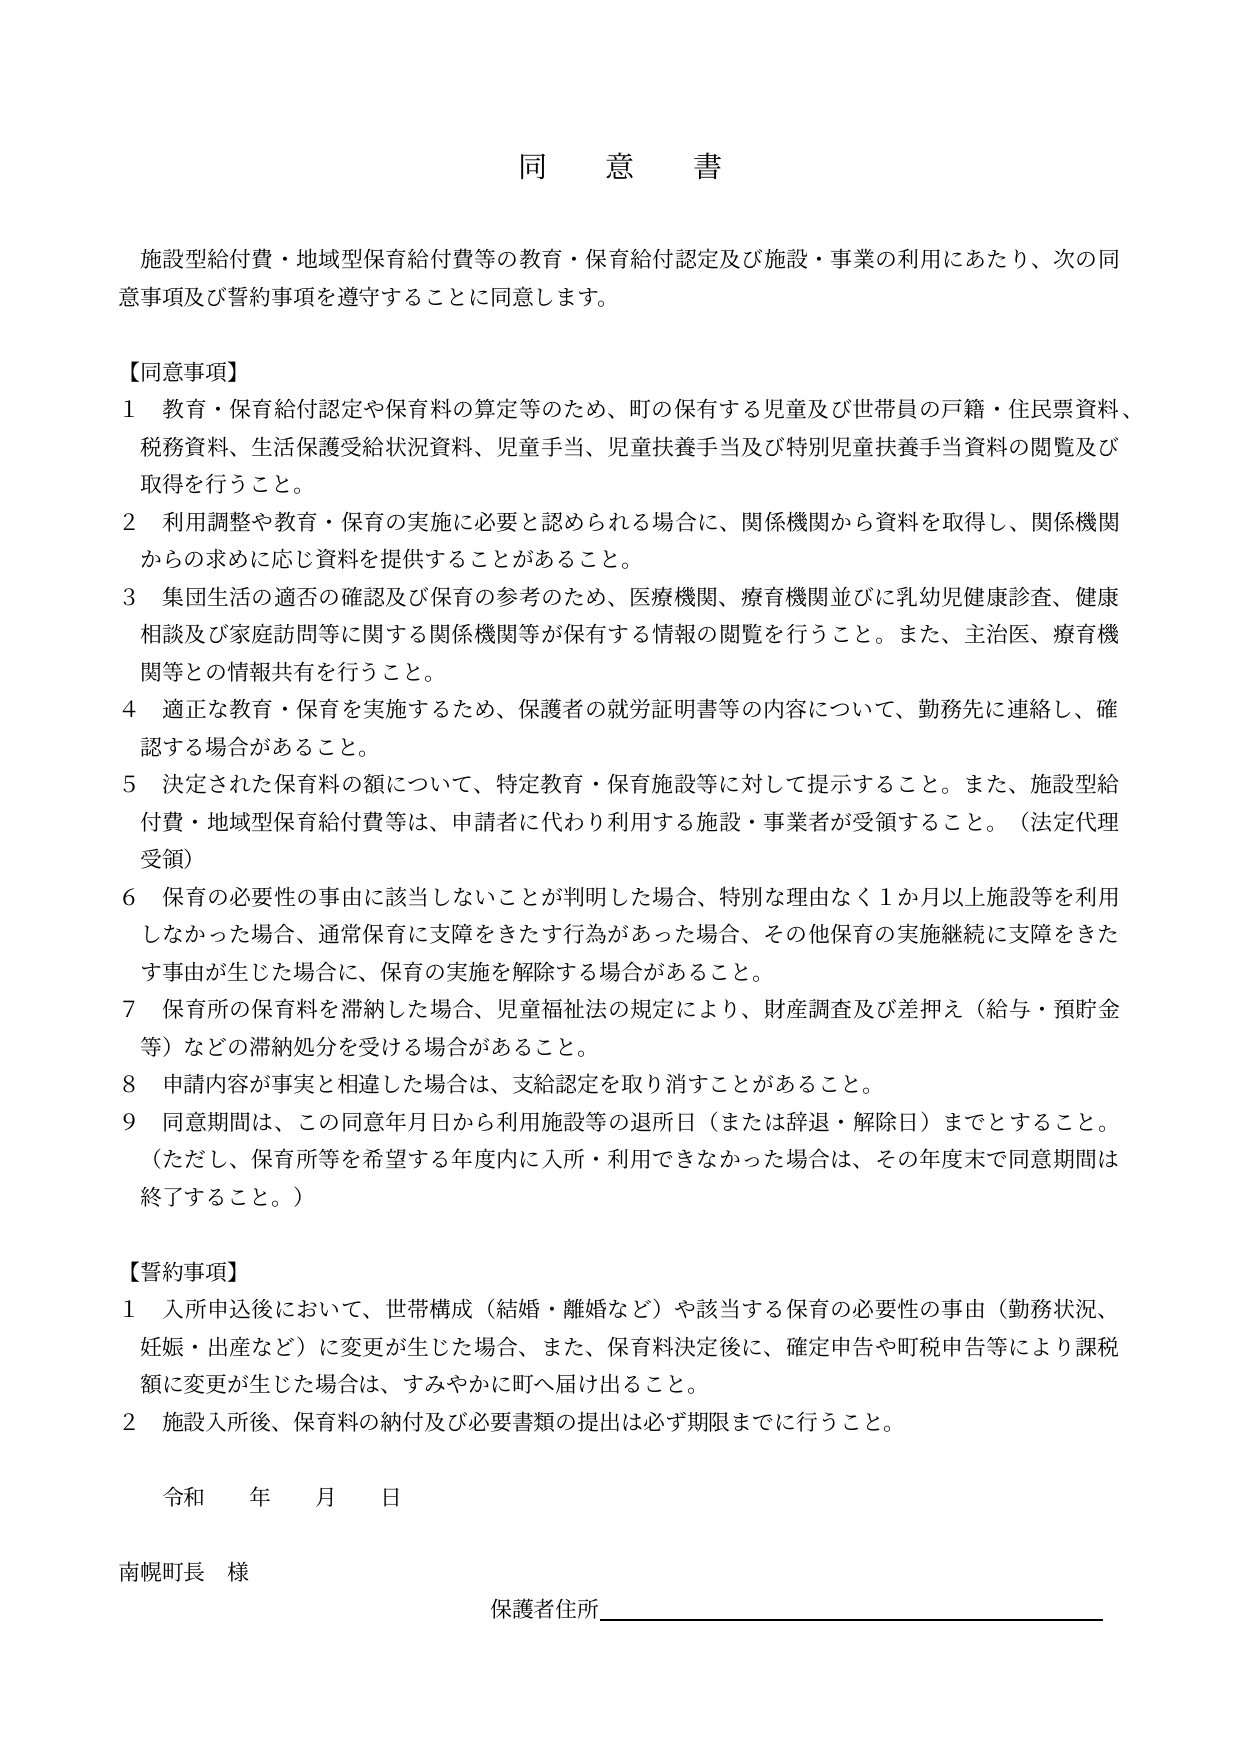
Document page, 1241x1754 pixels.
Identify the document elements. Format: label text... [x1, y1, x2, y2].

text ９ 同意期間は、この同意年月日から利用施設等の退所日（または辞退・解除日）までとすること。（ただし、保育所等を希望する年度内に入所・利用できなかった場合は、その年度末で同意期間は終了すること。） [118, 1102, 1122, 1214]
text １ 入所申込後において、世帯構成（結婚・離婚など）や該当する保育の必要性の事由（勤務状況、妊娠・出産など）に変更が生じた場合、また、保育料決定後に、確定申告や町税申告等により課税額に変更が生じた場合は、すみやかに町へ届け出ること。 [118, 1289, 1122, 1402]
text 保護者住所 [118, 1589, 1122, 1627]
text ２ 利用調整や教育・保育の実施に必要と認められる場合に、関係機関から資料を取得し、関係機関からの求めに応じ資料を提供することがあること。 [118, 502, 1122, 577]
text 同 意 書 [118, 127, 1122, 202]
text ６ 保育の必要性の事由に該当しないことが判明した場合、特別な理由なく１か月以上施設等を利用しなかった場合、通常保育に支障をきたす行為があった場合、その他保育の実施継続に支障をきたす事由が生じた場合に、保育の実施を解除する場合があること。 [118, 877, 1122, 989]
text ３ 集団生活の適否の確認及び保育の参考のため、医療機関、療育機関並びに乳幼児健康診査、健康相談及び家庭訪問等に関する関係機関等が保有する情報の閲覧を行うこと。また、主治医、療育機関等との情報共有を行うこと。 [118, 577, 1122, 689]
text 南幌町長 様 [118, 1552, 1122, 1589]
text ２ 施設入所後、保育料の納付及び必要書類の提出は必ず期限までに行うこと。 [118, 1402, 1122, 1439]
text ７ 保育所の保育料を滞納した場合、児童福祉法の規定により、財産調査及び差押え（給与・預貯金等）などの滞納処分を受ける場合があること。 [118, 989, 1122, 1064]
text 令和 年 月 日 [118, 1477, 1122, 1514]
text １ 教育・保育給付認定や保育料の算定等のため、町の保有する児童及び世帯員の戸籍・住民票資料、税務資料、生活保護受給状況資料、児童手当、児童扶養手当及び特別児童扶養手当資料の閲覧及び取得を行うこと。 [118, 389, 1122, 502]
text ５ 決定された保育料の額について、特定教育・保育施設等に対して提示すること。また、施設型給付費・地域型保育給付費等は、申請者に代わり利用する施設・事業者が受領すること。（法定代理受領） [118, 764, 1122, 877]
text 【誓約事項】 [118, 1252, 1122, 1289]
text 施設型給付費・地域型保育給付費等の教育・保育給付認定及び施設・事業の利用にあたり、次の同意事項及び誓約事項を遵守することに同意します。 [118, 239, 1122, 314]
text ４ 適正な教育・保育を実施するため、保護者の就労証明書等の内容について、勤務先に連絡し、確認する場合があること。 [118, 689, 1122, 764]
text 【同意事項】 [118, 352, 1122, 389]
text ８ 申請内容が事実と相違した場合は、支給認定を取り消すことがあること。 [118, 1064, 1122, 1102]
